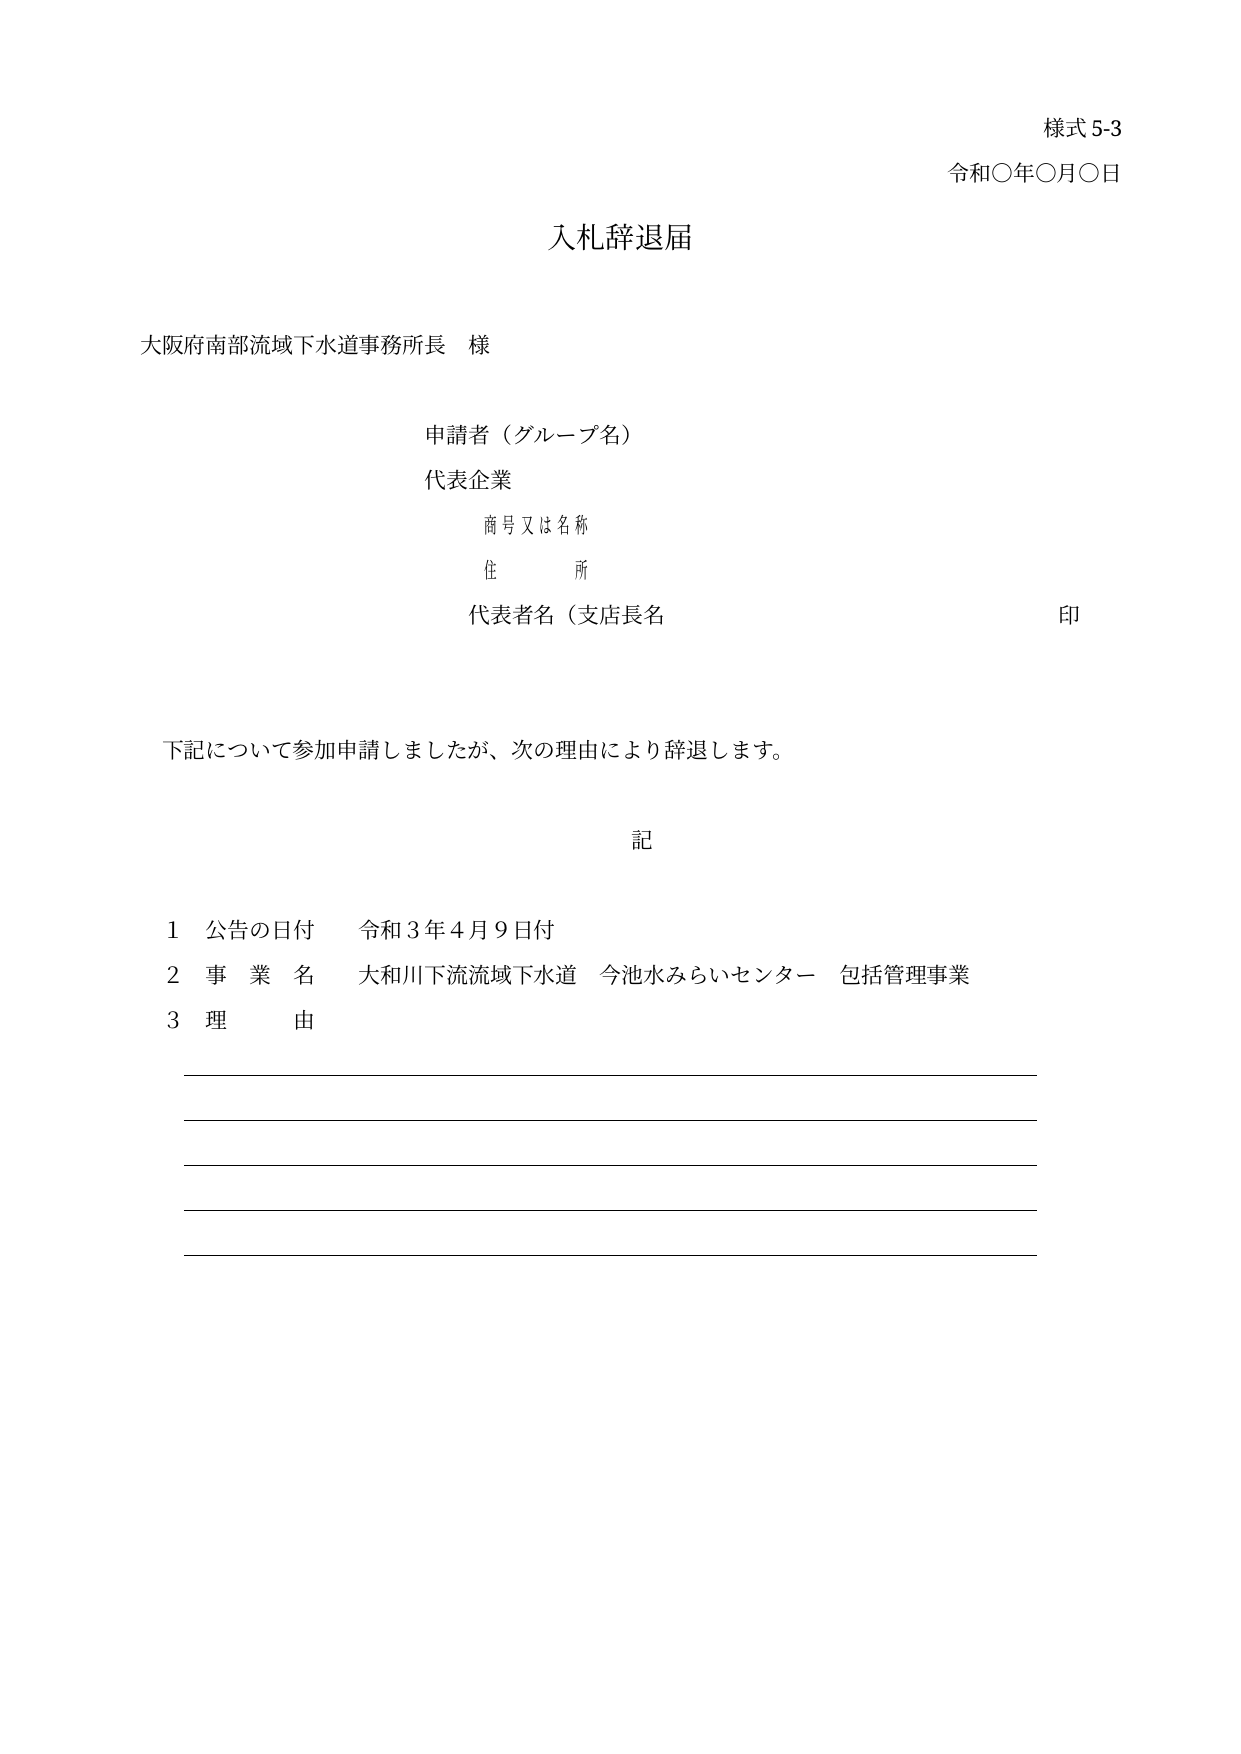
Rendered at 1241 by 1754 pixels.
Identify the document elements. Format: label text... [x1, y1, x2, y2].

text ３ 理 由 [118, 1001, 1122, 1038]
text １ 公告の日付 令和３年４月９日付 [118, 911, 1122, 948]
text 様式5-3 [118, 108, 1122, 146]
text 令和○年○月○日 [118, 153, 1122, 191]
text 大阪府南部流域下水道事務所長 様 [118, 326, 1122, 363]
text ２ 事 業 名 大和川下流流域下水道 今池水みらいセンター 包括管理事業 [118, 956, 1122, 993]
text 入札辞退届 [118, 198, 1122, 273]
text 商号又は名称 [271, 506, 1122, 543]
text 代表者名（支店長名 印 [271, 596, 1122, 633]
text 代表企業 [271, 461, 1122, 498]
text 下記について参加申請しましたが、次の理由により辞退します。 [118, 731, 1122, 768]
text 申請者（グループ名） [271, 416, 1122, 453]
text 住 所 [271, 551, 1122, 588]
text 記 [118, 821, 1122, 858]
